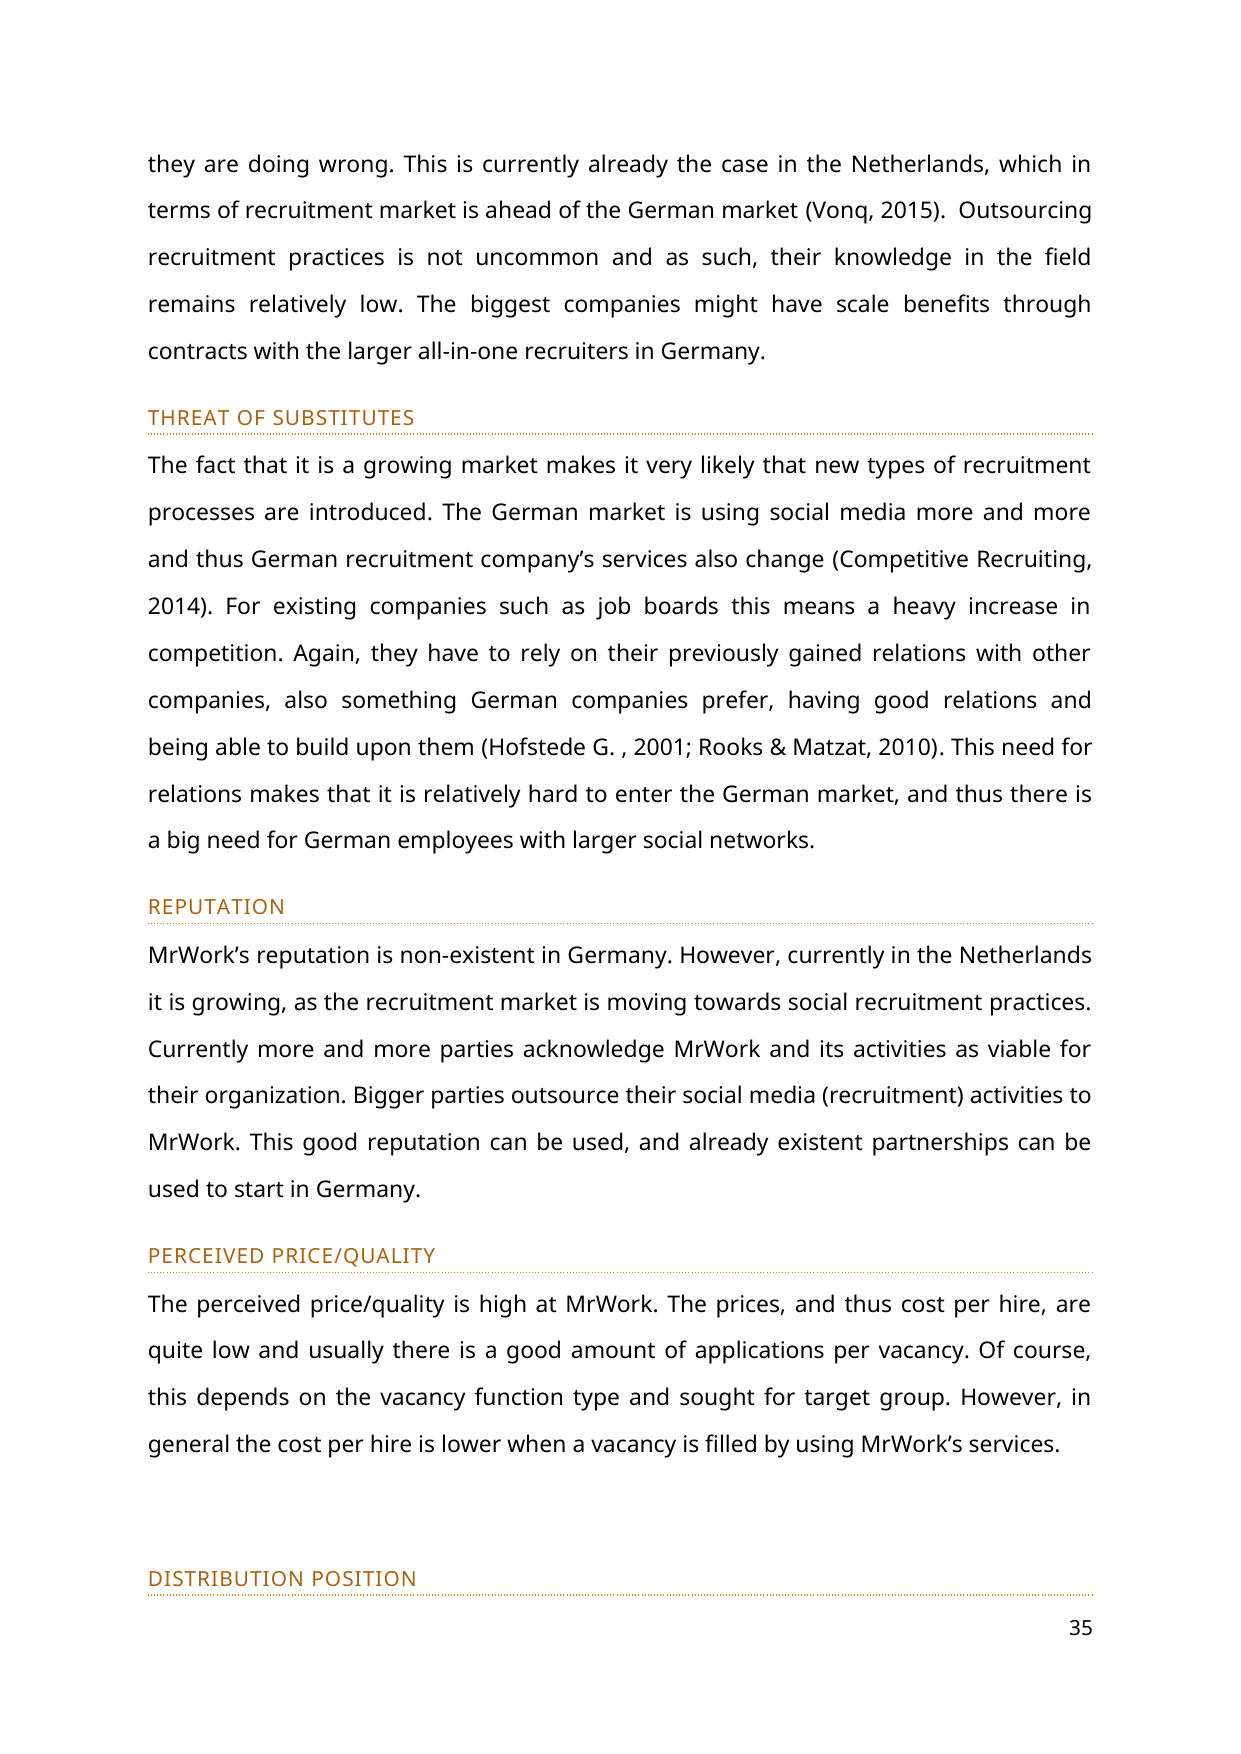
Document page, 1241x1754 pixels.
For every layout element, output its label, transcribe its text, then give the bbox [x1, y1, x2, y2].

text MrWork’s reputation is non-existent in Germany. However, currently in the Netherlands it is growing, as the recruitment market is moving towards social recruitment practices. Currently more and more parties acknowledge MrWork and its activities as viable for their organization. Bigger parties outsource their social media (recruitment) activities to MrWork. This good reputation can be used, and already existent partnerships can be used to start in Germany. [148, 939, 1093, 1204]
text The perceived price/quality is high at MrWork. The prices, and thus cost per hire, are quite low and usually there is a good amount of applications per vacancy. Of course, this depends on the vacancy function type and sought for target group. However, in general the cost per hire is lower when a vacancy is filled by using MrWork’s services. [148, 1288, 1093, 1459]
subtitle Threat of substitutes [148, 403, 1093, 435]
text The fact that it is a growing market makes it very likely that new types of recruitment processes are introduced. The German market is using social media more and more and thus German recruitment company’s services also change. For existing companies such as job boards this means a heavy increase in competition. Again, they have to rely on their previously gained relations with other companies, also something German companies prefer, having good relations and being able to build upon them. This need for relations makes that it is relatively hard to enter the German market, and thus there is a big need for German employees with larger social networks. [148, 449, 1093, 856]
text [148, 148, 1093, 366]
subtitle Reputation [148, 892, 1093, 924]
subtitle Distribution position [148, 1564, 1093, 1596]
subtitle Perceived price/quality [148, 1241, 1093, 1273]
